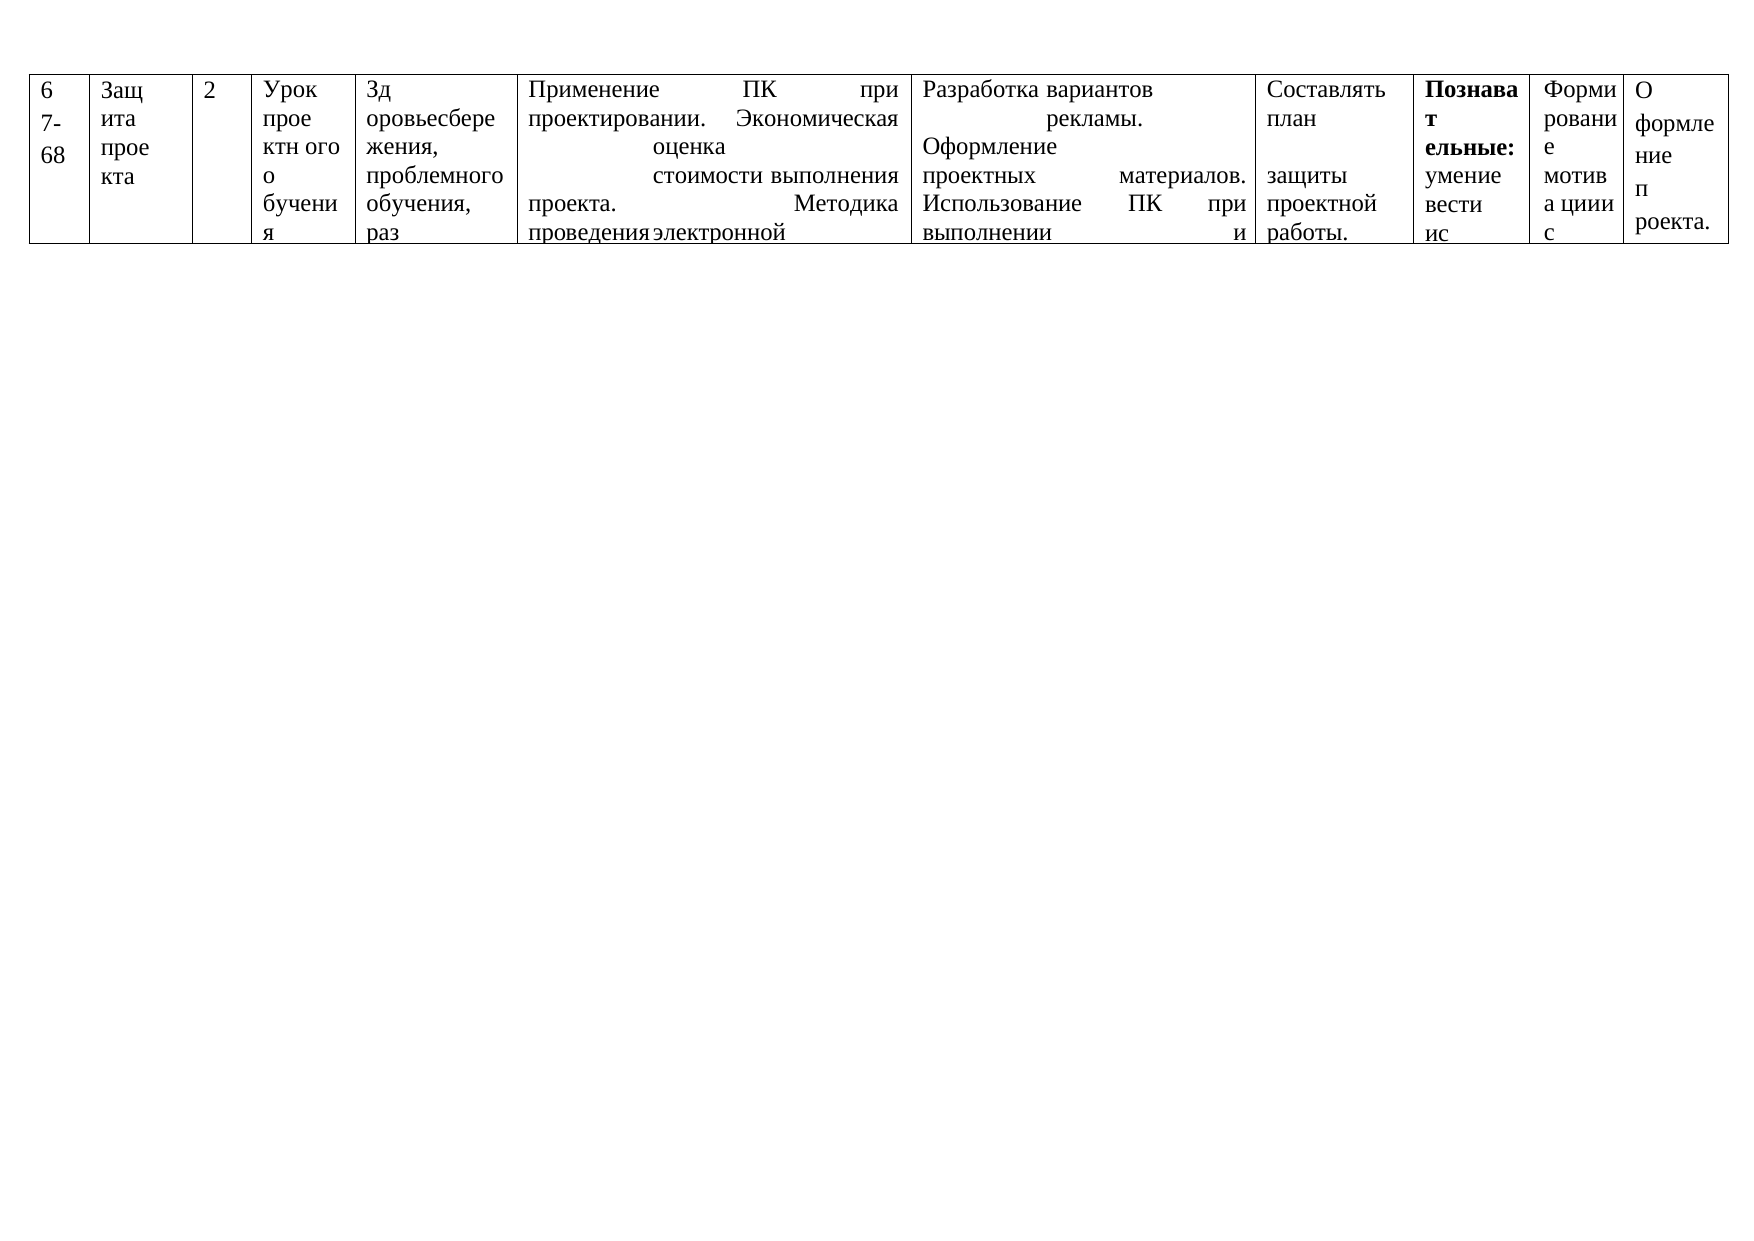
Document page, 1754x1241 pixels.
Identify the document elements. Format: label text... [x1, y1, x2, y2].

table_cell 67-68 [30, 75, 89, 242]
table_cell Защита проекта [90, 75, 192, 242]
table_cell Разработка вариантов рекламы. Оформление проектных материалов. Использование ПК при выполнении и презентации проектов. Подготовка электронной презентации проекта. Защита проекта [912, 75, 1255, 242]
table_cell Здоровьесбере жения, проблемного обучения, развивающего обучения, урок творчества [356, 75, 517, 242]
table_cell Составлять план защиты проектной работы. Уметь с достаточной полнотой и точностью [1256, 75, 1413, 242]
table_cell Урок проектн ого обучени я [252, 75, 355, 242]
table_cell Применение ПК при проектировании. Экономическая оценка стоимости выполнения проекта. Методика проведения электронной презентации проектов (сценарии, содержание) [518, 75, 911, 242]
table_cell Познават ельные: умение вести исследова тельскую и [1414, 75, 1529, 242]
table_cell 2 [193, 75, 251, 242]
table_cell Форми ровани е мотива ции и самомо тиваци [1530, 75, 1623, 242]
table_cell Оформле ние проекта. [1624, 75, 1728, 242]
